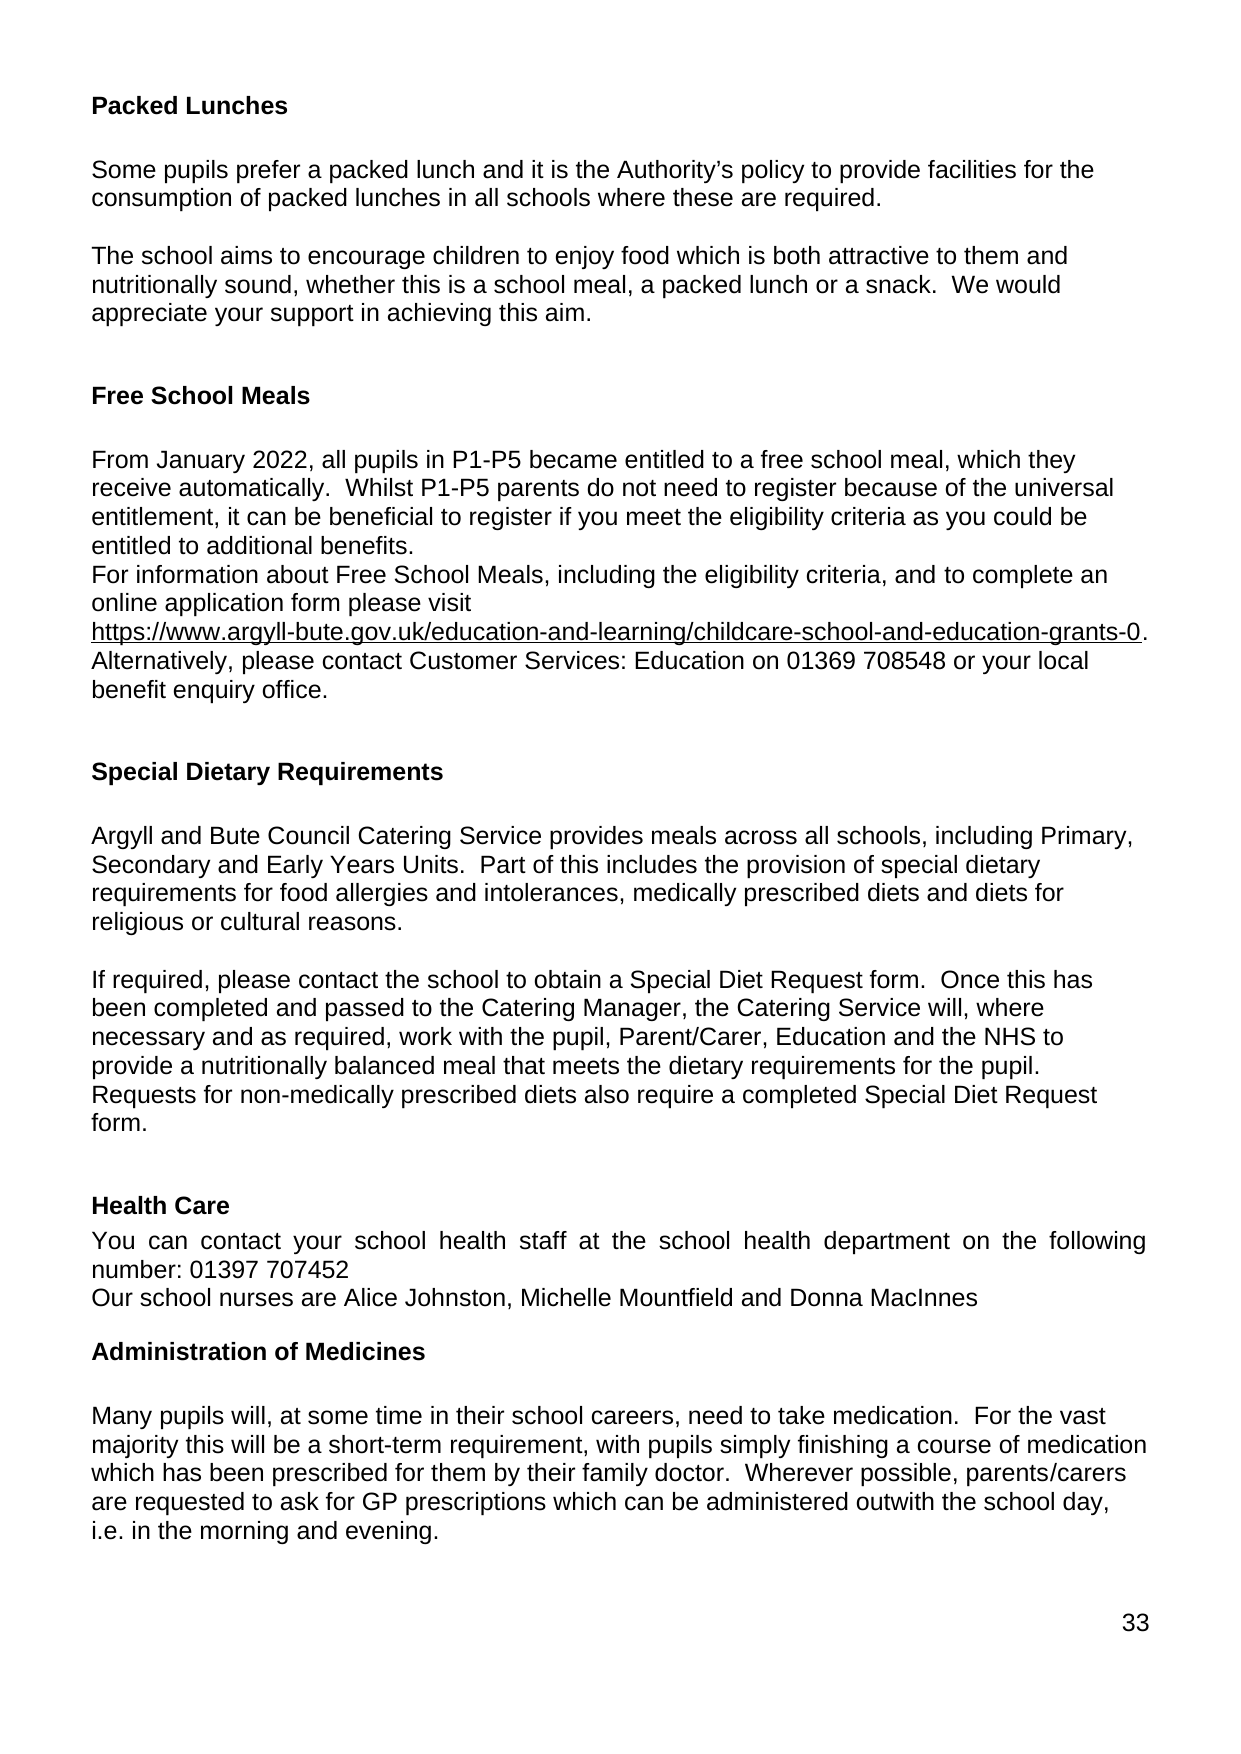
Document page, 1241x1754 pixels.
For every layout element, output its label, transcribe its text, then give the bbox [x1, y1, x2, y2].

subtitle Free School Meals [91, 381, 1149, 438]
text Argyll and Bute Council Catering Service provides meals across all schools, including Primary, Secondary and Early Years Units. Part of this includes the provision of special dietary requirements for food allergies and intolerances, medically prescribed diets and diets for religious or cultural reasons. [91, 821, 1149, 936]
text From January 2022, all pupils in P1-P5 became entitled to a free school meal, which they receive automatically. Whilst P1-P5 parents do not need to register because of the universal entitlement, it can be beneficial to register if you meet the eligibility criteria as you could be entitled to additional benefits. [91, 445, 1149, 560]
text For information about Free School Meals, including the eligibility criteria, and to complete an online application form please visit https://www.argyll-bute.gov.uk/education-and-learning/childcare-school-and-education-grants-0. Alternatively, please contact Customer Services: Education on 01369 708548 or your local benefit enquiry office. [91, 560, 1149, 703]
subtitle Administration of Medicines [91, 1337, 1149, 1366]
text If required, please contact the school to obtain a Special Diet Request form. Once this has been completed and passed to the Catering Manager, the Catering Service will, where necessary and as required, work with the pupil, Parent/Carer, Education and the NHS to provide a nutritionally balanced meal that meets the dietary requirements for the pupil. Requests for non-medically prescribed diets also require a completed Special Diet Request form. [91, 965, 1149, 1137]
text You can contact your school health staff at the school health department on the following number: 01397 707452 [91, 1226, 1149, 1283]
subtitle Packed Lunches [91, 91, 1149, 120]
text Our school nurses are Alice Johnston, Michelle Mountfield and Donna MacInnes [91, 1283, 1149, 1312]
text Many pupils will, at some time in their school careers, need to take medication. For the vast majority this will be a short-term requirement, with pupils simply finishing a course of medication which has been prescribed for them by their family doctor. Wherever possible, parents/carers are requested to ask for GP prescriptions which can be administered outwith the school day, i.e. in the morning and evening. [91, 1401, 1149, 1545]
subtitle Special Dietary Requirements [91, 757, 1149, 786]
subtitle Health Care [91, 1191, 1149, 1220]
text The school aims to encourage children to enjoy food which is both attractive to them and nutritionally sound, whether this is a school meal, a packed lunch or a snack. We would appreciate your support in achieving this aim. [91, 241, 1149, 327]
text Some pupils prefer a packed lunch and it is the Authority’s policy to provide facilities for the consumption of packed lunches in all schools where these are required. [91, 155, 1149, 212]
